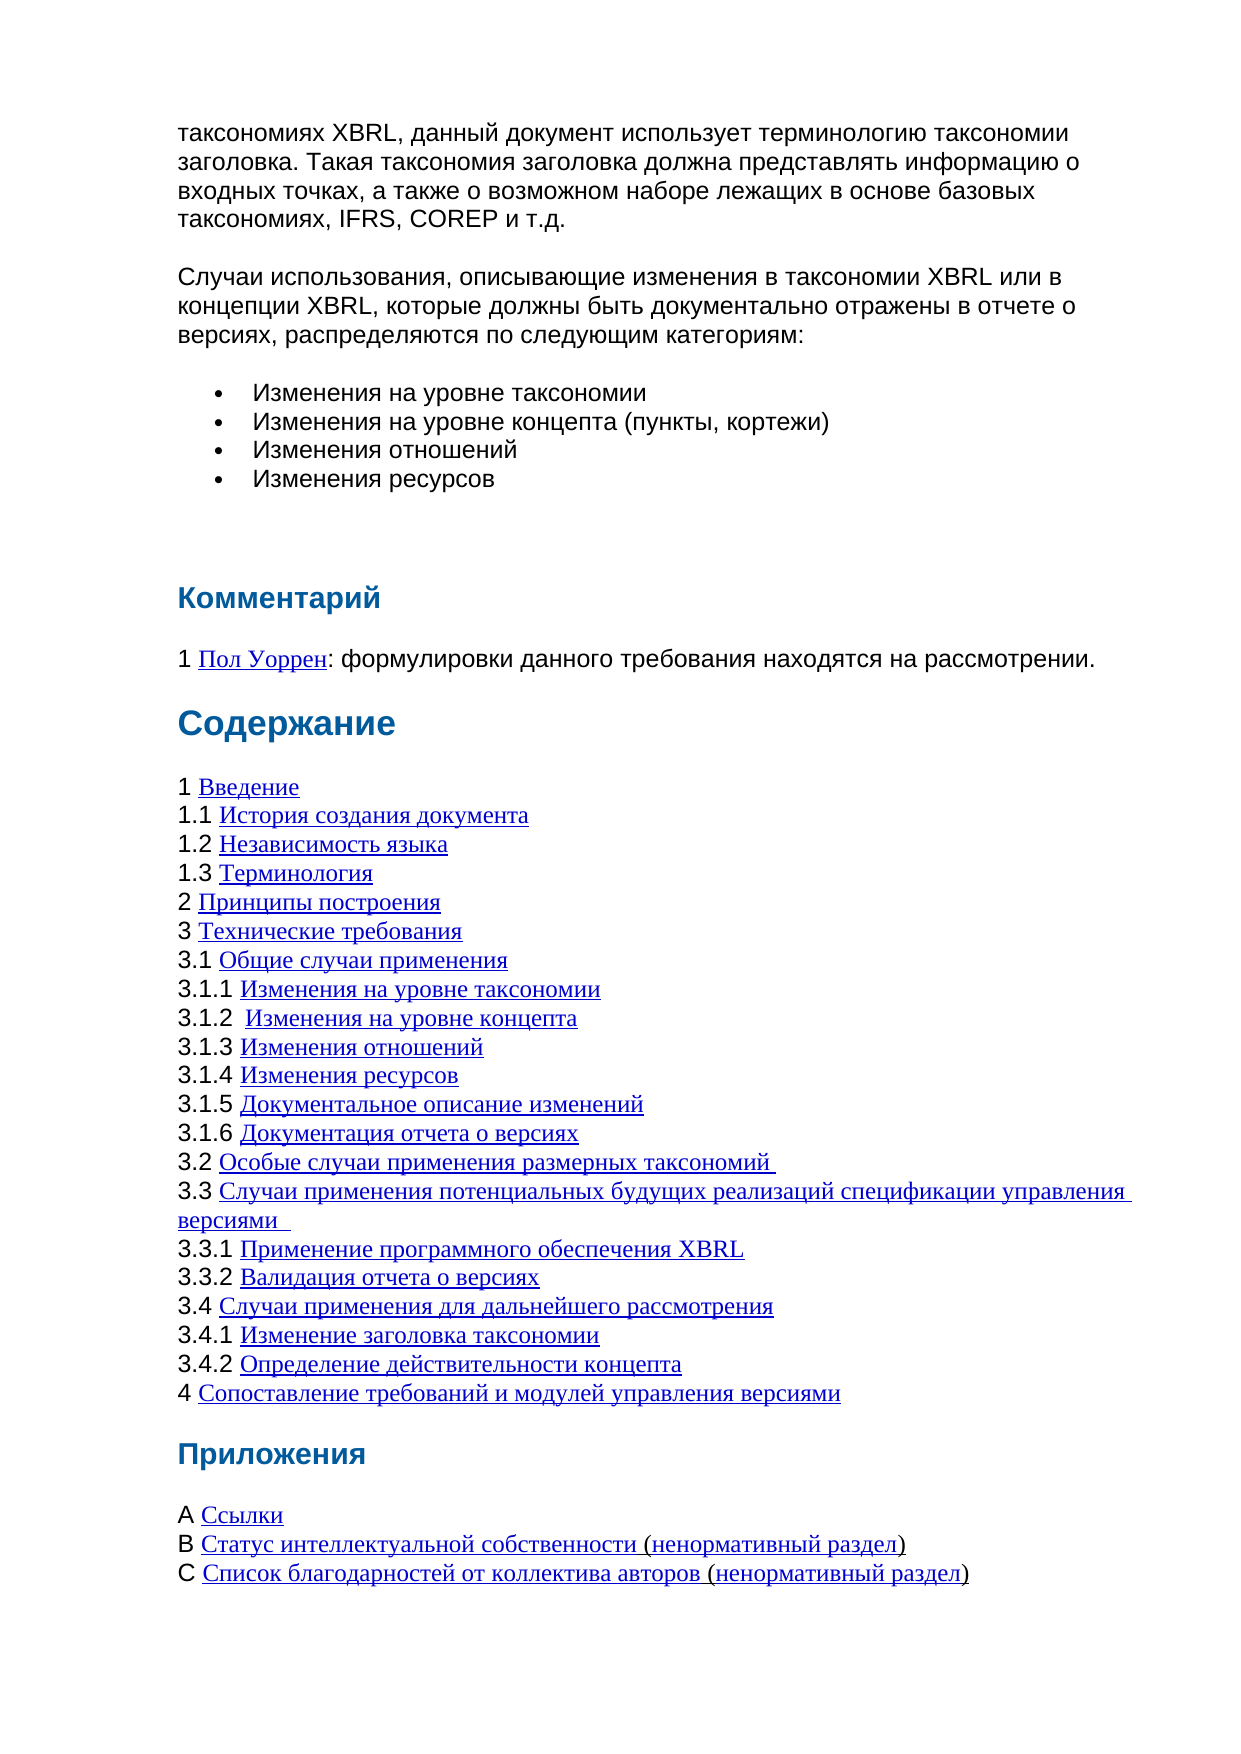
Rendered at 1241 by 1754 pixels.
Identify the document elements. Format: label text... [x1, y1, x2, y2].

text Случаи использования, описывающие изменения в таксономии XBRL или в концепции XBRL, которые должны быть документально отражены в отчете о версиях, распределяются по следующим категориям: [177, 262, 1152, 348]
list Изменения на уровне таксономии [215, 378, 1152, 406]
text 1 Пол Уоррен: формулировки данного требования находятся на рассмотрении. [177, 644, 1152, 673]
list Изменения ресурсов [215, 464, 1152, 493]
list Изменения отношений [215, 435, 1152, 464]
list Изменения на уровне концепта (пункты, кортежи) [215, 406, 1152, 435]
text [177, 118, 1152, 233]
text 1 Введение 1.1 История создания документа 1.2 Независимость языка 1.3 Терминология 2 Принципы построения 3 Технические требования 3.1 Общие случаи применения 3.1.1 Изменения на уровне таксономии 3.1.2 Изменения на уровне концепта 3.1.3 Изменения отношений 3.1.4 Изменения ресурсов 3.1.5 Документальное описание изменений 3.1.6 Документация отчета о версиях 3.2 Особые случаи применения размерных таксономий 3.3 Случаи применения потенциальных будущих реализаций спецификации управления версиями 3.3.1 Применение программного обеспечения XBRL 3.3.2 Валидация отчета о версиях 3.4 Случаи применения для дальнейшего рассмотрения 3.4.1 Изменение заголовка таксономии 3.4.2 Определение действительности концепта 4 Сопоставление требований и модулей управления версиями [177, 772, 1152, 1407]
text Содержание [177, 702, 1152, 742]
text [177, 1500, 1152, 1586]
text Приложения [177, 1436, 1152, 1471]
text Комментарий [177, 580, 1152, 614]
